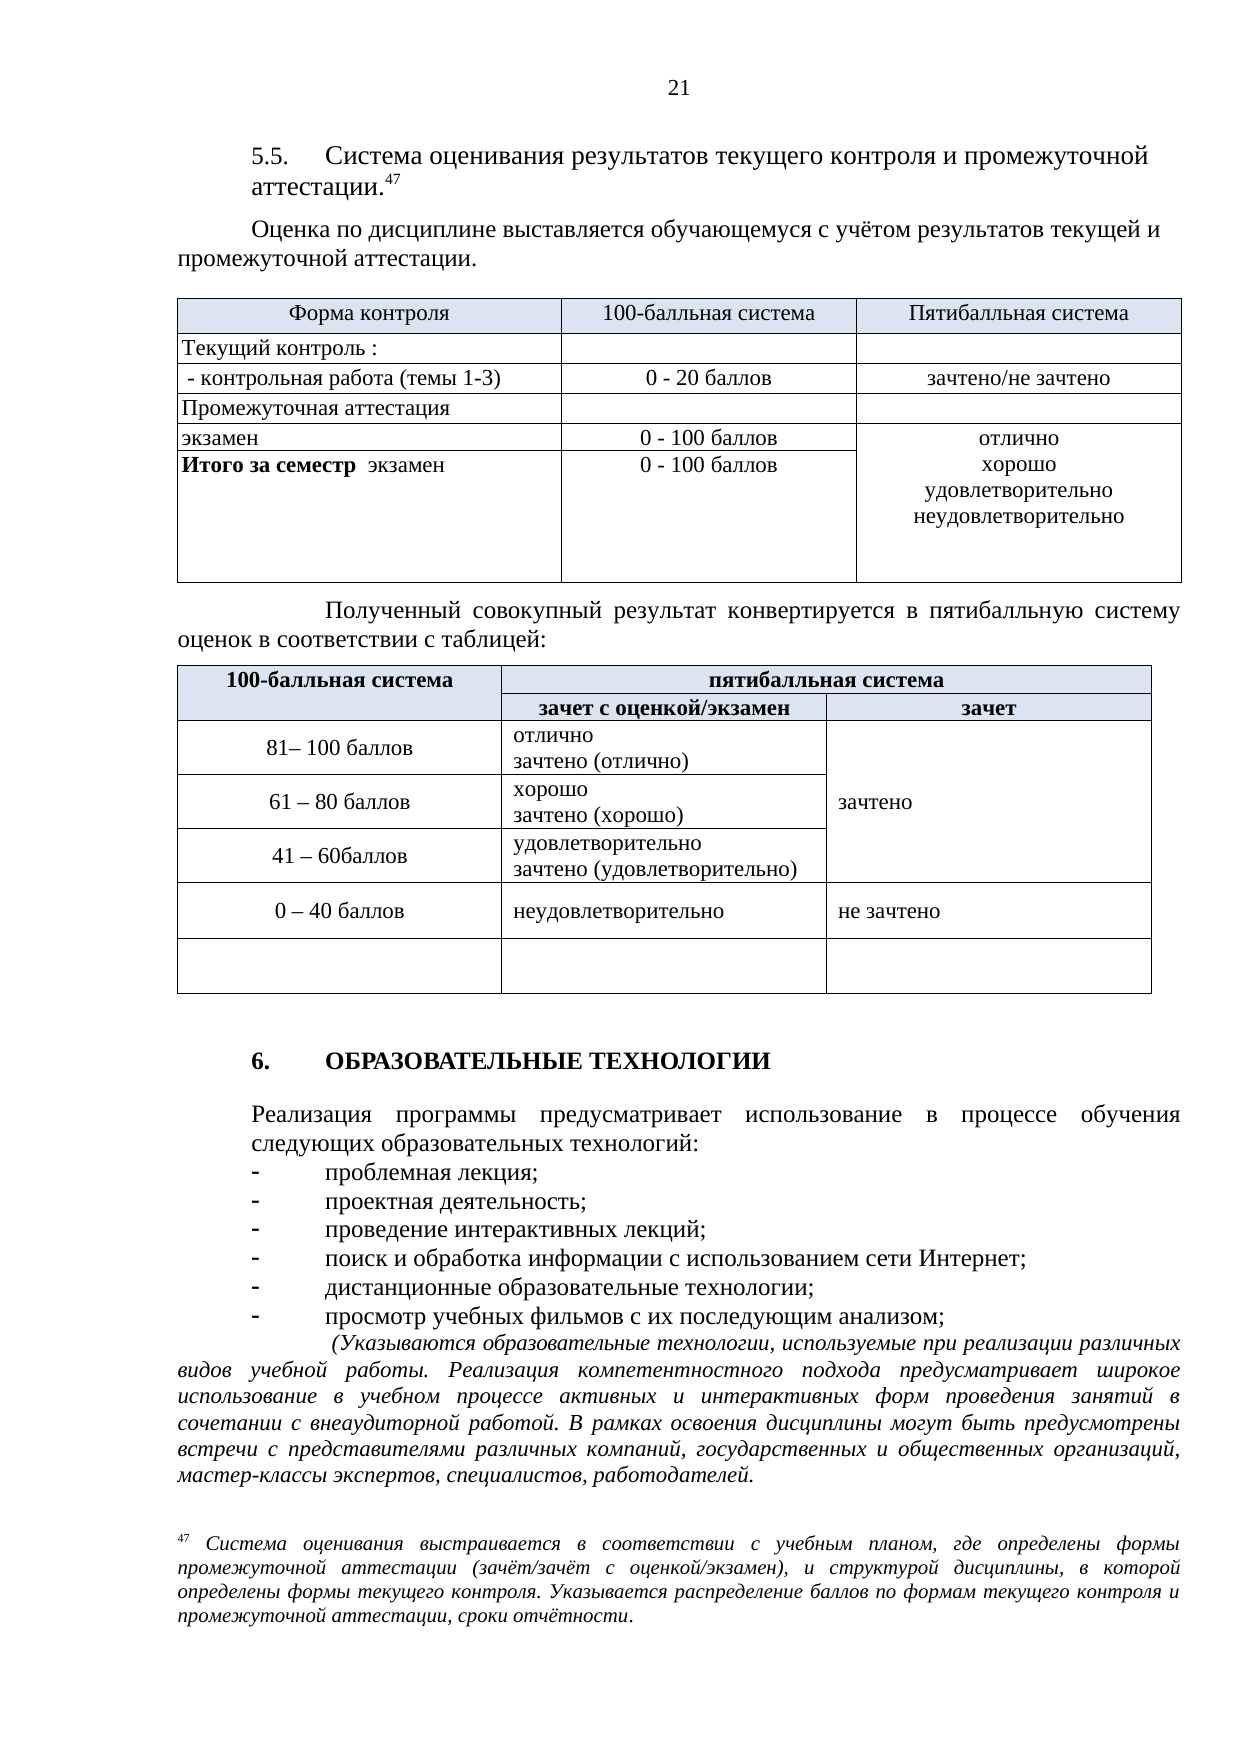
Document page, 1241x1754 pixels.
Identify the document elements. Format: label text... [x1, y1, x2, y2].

table_cell [178, 939, 501, 993]
table_cell [857, 394, 1181, 422]
table_header 100-балльная система [562, 299, 856, 333]
table_cell [562, 334, 856, 363]
table_cell [562, 394, 856, 422]
table_cell - контрольная работа (темы 1-3) [178, 364, 561, 393]
table_header пятибалльная система [502, 666, 1151, 693]
list проблемная лекция; [177, 1157, 1181, 1186]
table_cell зачтено [827, 721, 1151, 882]
table_cell экзамен [178, 424, 561, 450]
list дистанционные образовательные технологии; [177, 1272, 1181, 1301]
table_cell не зачтено [827, 883, 1151, 938]
table_cell хорошо зачтено (хорошо) [502, 775, 826, 828]
list ОБРАЗОВАТЕЛЬНЫЕ ТЕХНОЛОГИИ [251, 1046, 1181, 1074]
text Реализация программы предусматривает использование в процессе обучения следующих образовательных технологий: [251, 1099, 1181, 1157]
table_cell отлично зачтено (отлично) [502, 721, 826, 774]
table_cell неудовлетворительно [502, 883, 826, 938]
subtitle Система оценивания результатов текущего контроля и промежуточной аттестации. [251, 139, 1181, 201]
table_cell 41 – 60баллов [178, 829, 501, 882]
list просмотр учебных фильмов с их последующим анализом; [177, 1301, 1181, 1329]
table_cell 61 – 80 баллов [178, 775, 501, 828]
list Полученный совокупный результат конвертируется в пятибалльную систему оценок в соответствии с таблицей: [177, 595, 1181, 653]
table_cell зачет с оценкой/экзамен [502, 694, 826, 720]
table_cell [827, 939, 1151, 993]
table_cell зачет [827, 694, 1151, 720]
list (Указываются образовательные технологии, используемые при реализации различных видов учебной работы. Реализация компетентностного подхода предусматривает широкое использование в учебном процессе активных и интерактивных форм проведения занятий в сочетании с внеаудиторной работой. В рамках освоения дисциплины могут быть предусмотрены встречи с представителями различных компаний, государственных и общественных организаций, мастер-классы экспертов, специалистов, работодателей. [177, 1329, 1181, 1488]
table_cell [857, 334, 1181, 363]
table_cell отлично хорошо удовлетворительно неудовлетворительно [857, 424, 1181, 582]
table_cell 81– 100 баллов [178, 721, 501, 774]
table_cell Промежуточная аттестация [178, 394, 561, 422]
table_cell удовлетворительно зачтено (удовлетворительно) [502, 829, 826, 882]
table_header Форма контроля [178, 299, 561, 333]
table_header Пятибалльная система [857, 299, 1181, 333]
table_cell 0 - 100 баллов [562, 424, 856, 450]
text Оценка по дисциплине выставляется обучающемуся с учётом результатов текущей и промежуточной аттестации. [177, 214, 1181, 271]
table_cell 0 – 40 баллов [178, 883, 501, 938]
table_cell [502, 939, 826, 993]
table_cell Текущий контроль : [178, 334, 561, 363]
table_cell зачтено/не зачтено [857, 364, 1181, 393]
table_cell Итого за семестр экзамен [178, 451, 561, 582]
table_header 100-балльная система [178, 666, 501, 720]
table_cell 0 - 20 баллов [562, 364, 856, 393]
list поиск и обработка информации с использованием сети Интернет; [177, 1243, 1181, 1272]
table_cell 0 - 100 баллов [562, 451, 856, 582]
list проведение интерактивных лекций; [177, 1214, 1181, 1243]
list проектная деятельность; [177, 1186, 1181, 1214]
